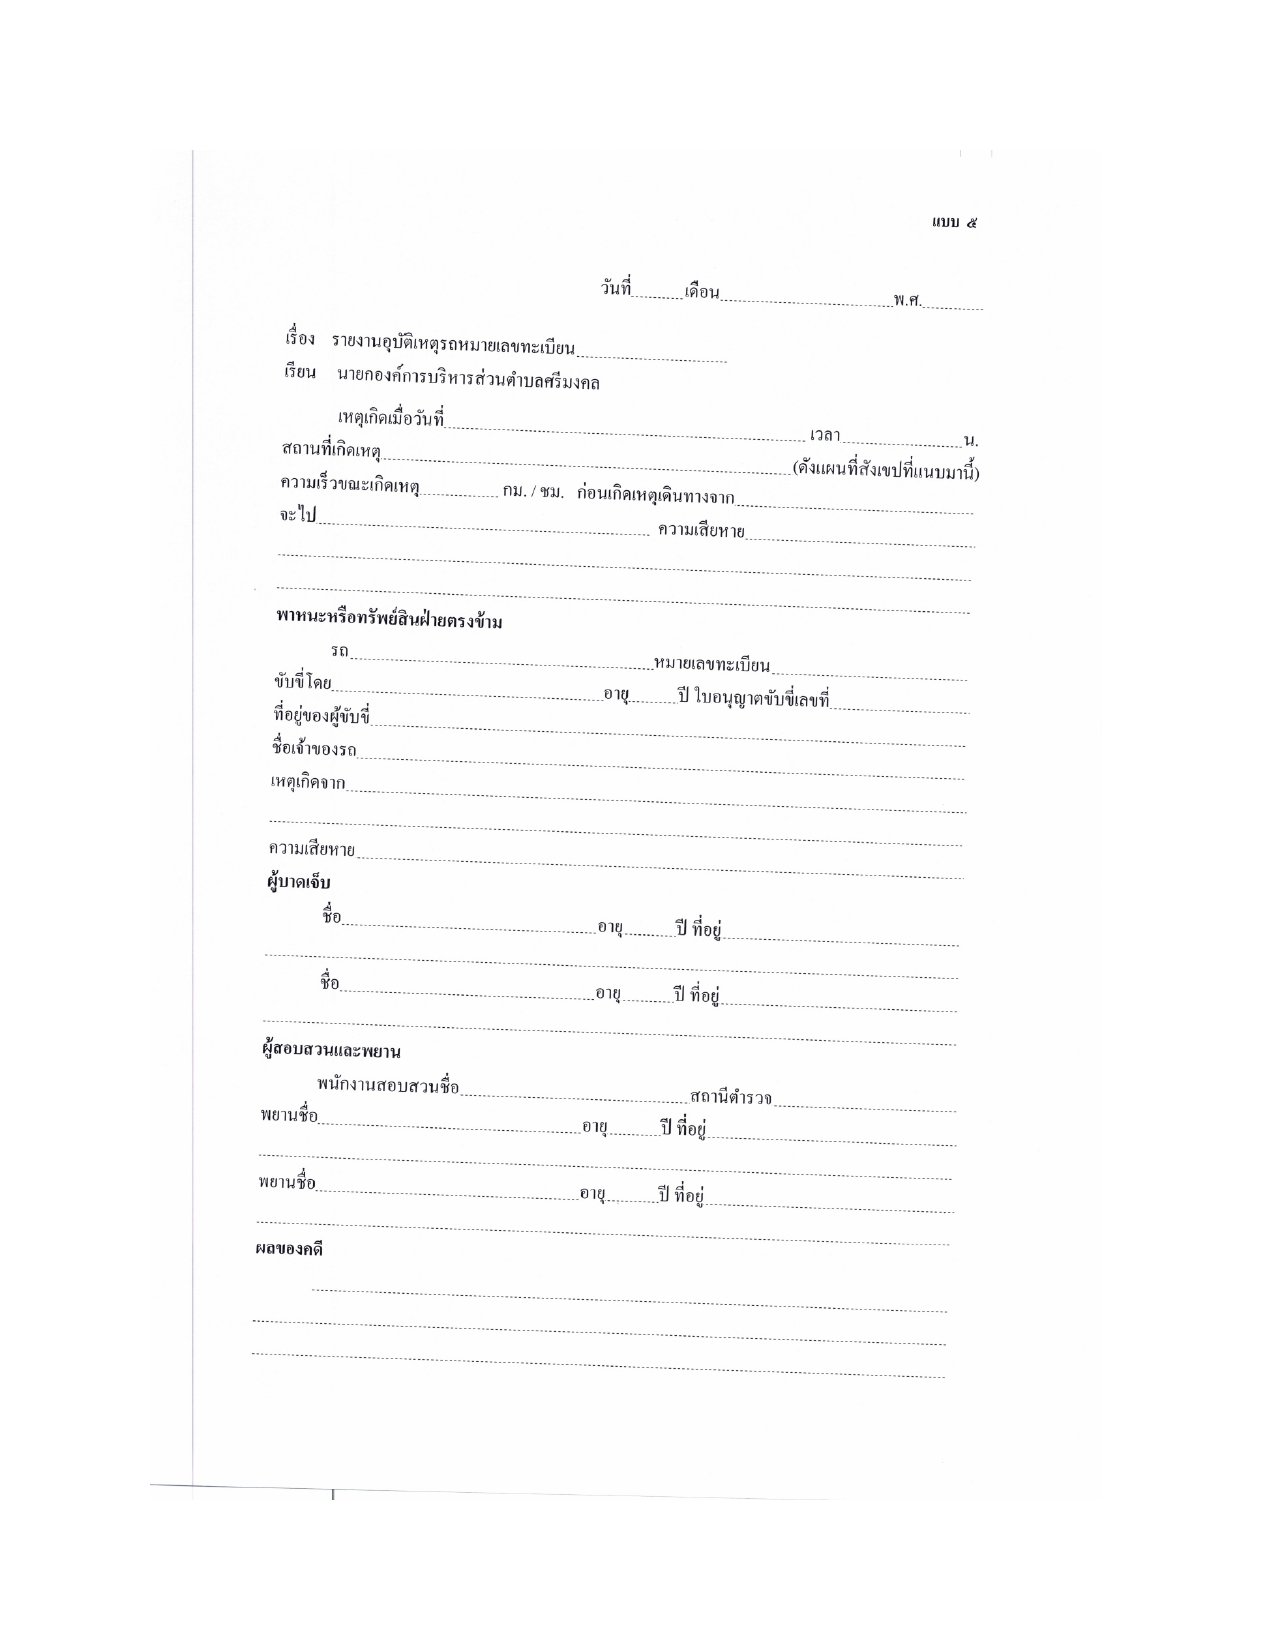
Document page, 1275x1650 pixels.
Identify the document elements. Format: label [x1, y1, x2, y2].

picture [150, 150, 1102, 1500]
